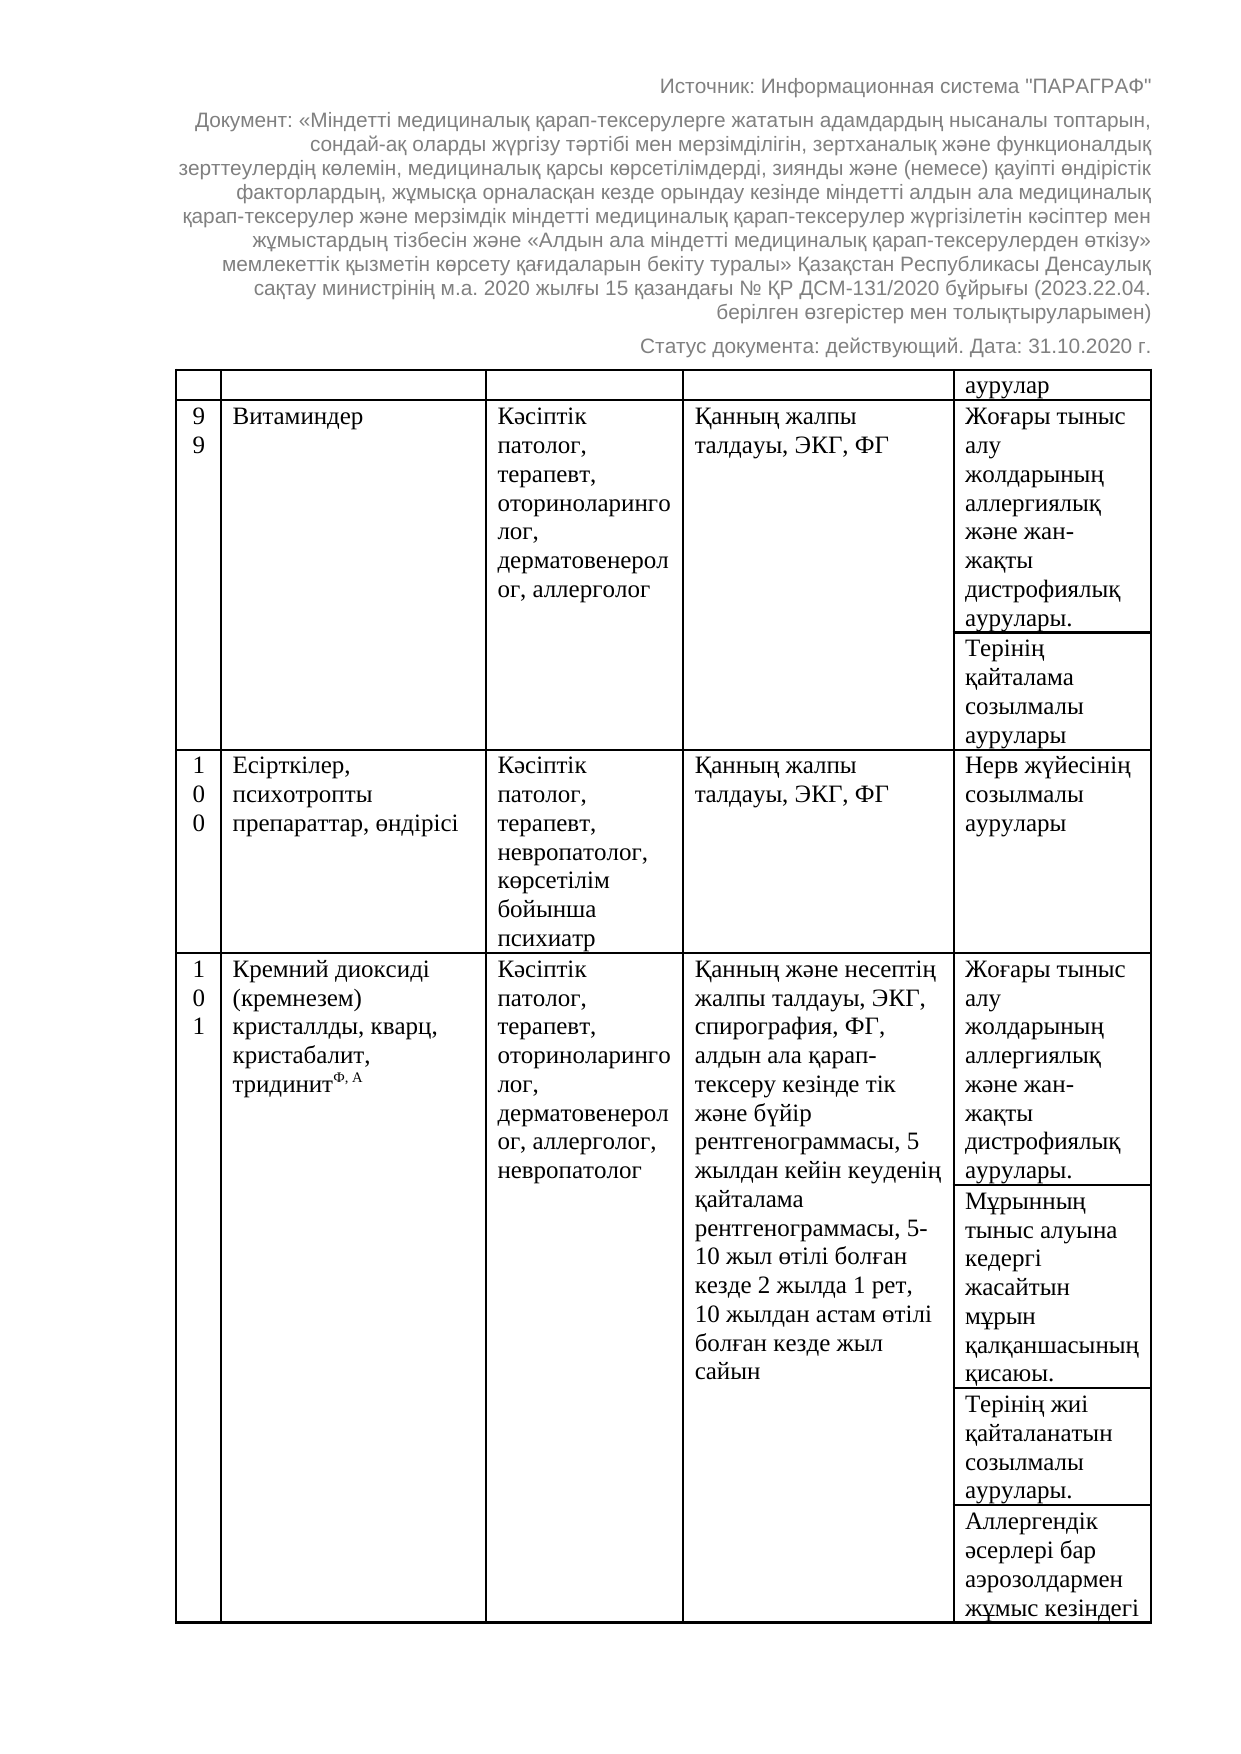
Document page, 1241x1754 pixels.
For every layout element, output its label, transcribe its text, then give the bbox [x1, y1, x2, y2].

table_cell Терінің қайталама созылмалы аурулары [955, 634, 1150, 748]
table_cell 99 [177, 401, 220, 748]
table_cell Кәсіптік патолог, терапевт, оториноларинголог, дерматовенеролог, аллерголог [487, 401, 682, 748]
table_cell Терінің жиі қайталанатын созылмалы аурулары. [955, 1389, 1150, 1504]
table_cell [955, 401, 1150, 631]
table_cell Кәсіптік патолог, терапевт, невропатолог, көрсетілім бойынша психиатр [487, 751, 682, 952]
table_cell Витаминдер [222, 401, 485, 748]
table_cell 100 [177, 751, 220, 952]
table_cell Кәсіптік патолог, терапевт, оториноларинголог, дерматовенеролог, аллерголог, невропатолог [487, 954, 682, 1621]
table_cell Қанның және несептің жалпы талдауы, ЭКГ, спирография, ФГ, алдын ала қарап-тексеру кезінде тік және бүйір рентгенограммасы, 5 жылдан кейін кеуденің қайталама рентгенограммасы, 5-10 жыл өтілі болған кезде 2 жылда 1 рет, 10 жылдан астам өтілі болған кезде жыл сайын [684, 954, 953, 1621]
table_cell Мұрынның тыныс алуына кедергі жасайтын мұрын қалқаншасының қисаюы. [955, 1186, 1150, 1387]
table_cell Жоғары тыныс алу жолдарының аллергиялық және жан-жақты дистрофиялық аурулары. [955, 954, 1150, 1184]
table_cell Эндокриндік аурулар [955, 371, 1150, 399]
table_cell Қанның жалпы талдауы, ЭКГ, ФГ [684, 401, 953, 748]
table_cell Қанның жалпы талдауы, ЭКГ, ФГ [684, 751, 953, 952]
table_cell Кремний диоксиді (кремнезем) кристаллды, кварц, кристабалит, тридинитФ, А [222, 954, 485, 1621]
table_cell 101 [177, 954, 220, 1621]
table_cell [955, 1506, 1150, 1621]
table_cell Есірткілер, психотропты препараттар, өндірісі [222, 751, 485, 952]
table_cell Нерв жүйесінің созылмалы аурулары [955, 751, 1150, 952]
